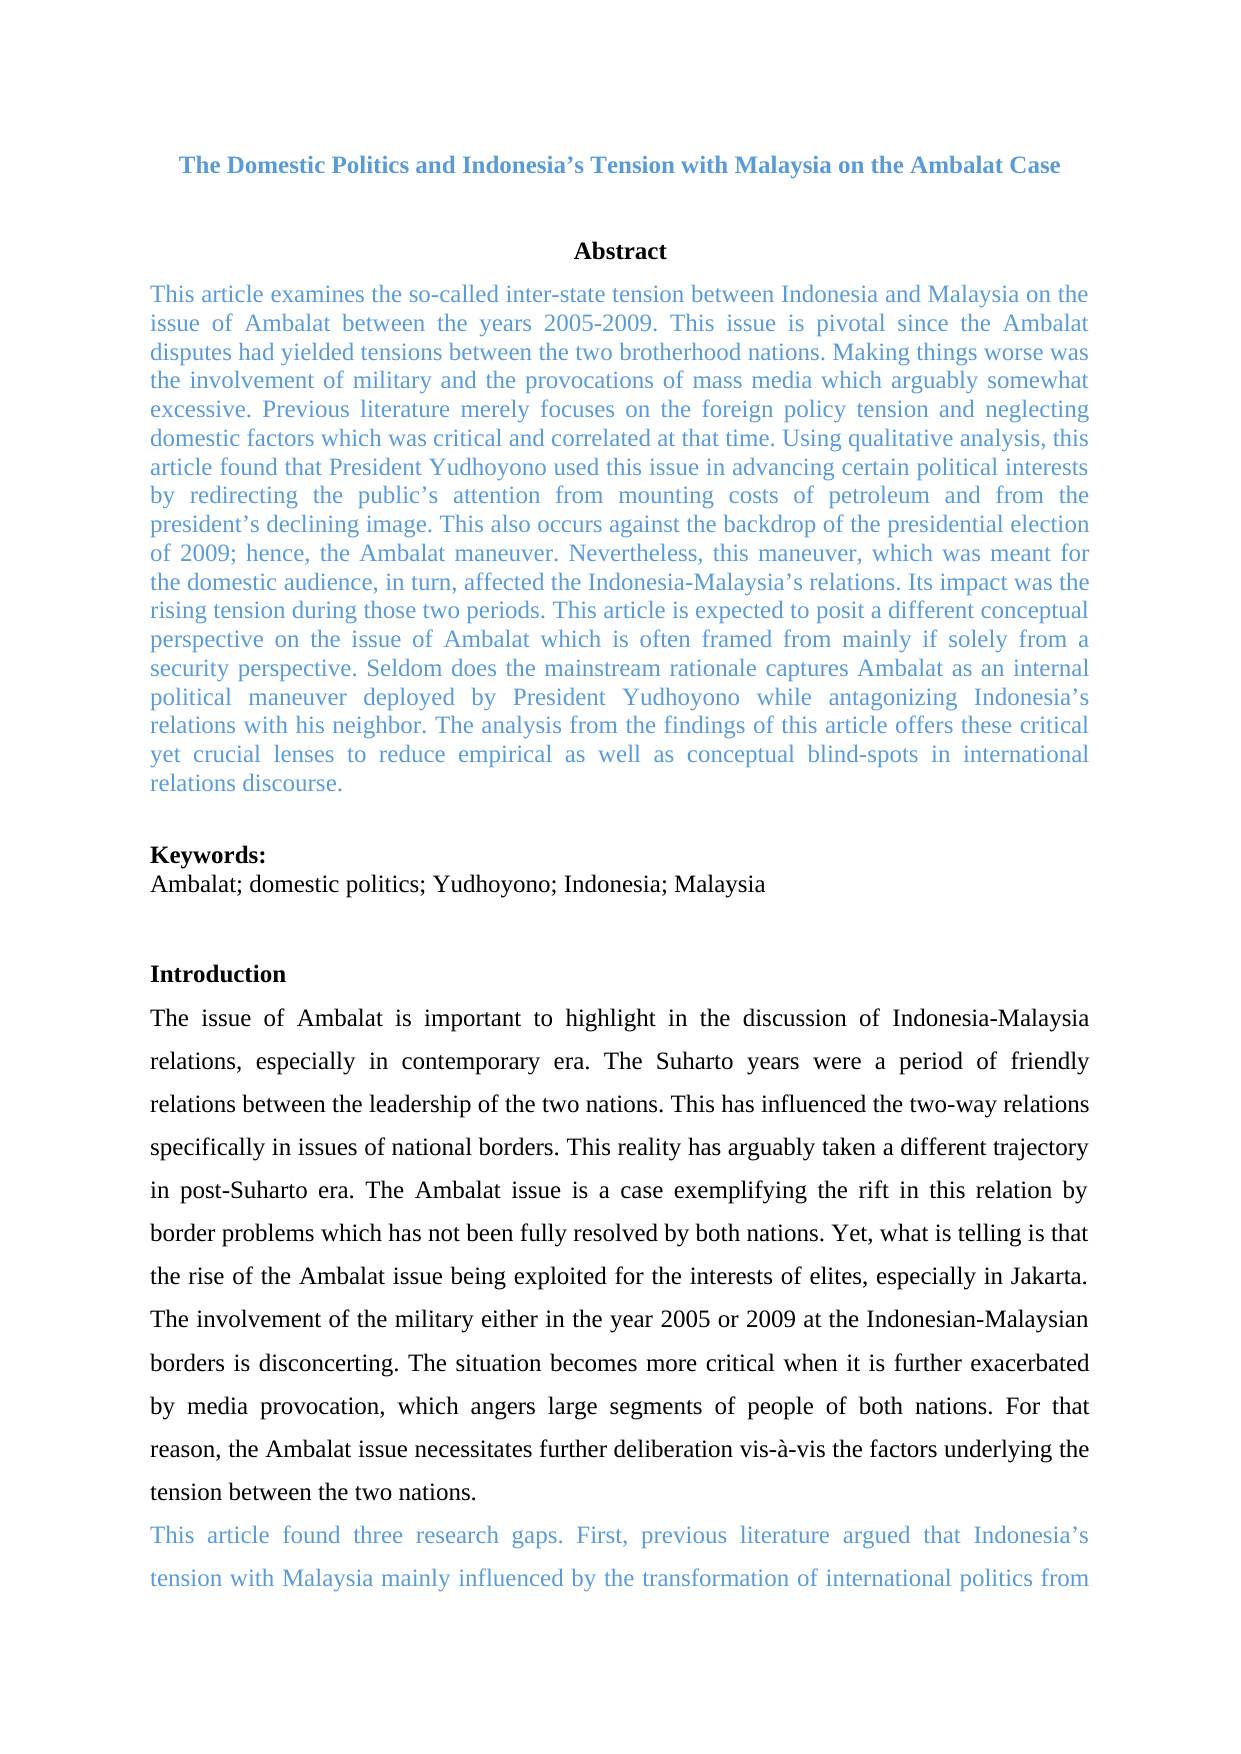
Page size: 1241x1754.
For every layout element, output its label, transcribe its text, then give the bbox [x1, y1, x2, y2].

text The Domestic Politics and Indonesia’s Tension with Malaysia on the Ambalat Case [150, 150, 1090, 179]
text Abstract [150, 236, 1090, 265]
text This article examines the so-called inter-state tension between Indonesia and Malaysia on the issue of Ambalat between the years 2005-2009. This issue is pivotal since the Ambalat disputes had yielded tensions between the two brotherhood nations. Making things worse was the involvement of military and the provocations of mass media which arguably somewhat excessive. Previous literature merely focuses on the foreign policy tension and neglecting domestic factors which was critical and correlated at that time. Using qualitative analysis, this article found that President Yudhoyono used this issue in advancing certain political interests by redirecting the public’s attention from mounting costs of petroleum and from the president’s declining image. This also occurs against the backdrop of the presidential election of 2009; hence, the Ambalat maneuver. Nevertheless, this maneuver, which was meant for the domestic audience, in turn, affected the Indonesia-Malaysia’s relations. Its impact was the rising tension during those two periods. This article is expected to posit a different conceptual perspective on the issue of Ambalat which is often framed from mainly if solely from a security perspective. Seldom does the mainstream rationale captures Ambalat as an internal political maneuver deployed by President Yudhoyono while antagonizing Indonesia’s relations with his neighbor. The analysis from the findings of this article offers these critical yet crucial lenses to reduce empirical as well as conceptual blind-spots in international relations discourse. [150, 279, 1090, 797]
text Keywords: [150, 840, 1090, 869]
text Introduction [150, 959, 1090, 988]
text The issue of Ambalat is important to highlight in the discussion of Indonesia-Malaysia relations, especially in contemporary era. The Suharto years were a period of friendly relations between the leadership of the two nations. This has influenced the two-way relations specifically in issues of national borders. This reality has arguably taken a different trajectory in post-Suharto era. The Ambalat issue is a case exemplifying the rift in this relation by border problems which has not been fully resolved by both nations. Yet, what is telling is that the rise of the Ambalat issue being exploited for the interests of elites, especially in Jakarta. The involvement of the military either in the year 2005 or 2009 at the Indonesian-Malaysian borders is disconcerting. The situation becomes more critical when it is further exacerbated by media provocation, which angers large segments of people of both nations. For that reason, the Ambalat issue necessitates further deliberation vis-à-vis the factors underlying the tension between the two nations. [150, 1003, 1090, 1506]
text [150, 1520, 1090, 1592]
text Ambalat; domestic politics; Yudhoyono; Indonesia; Malaysia [150, 869, 1090, 897]
